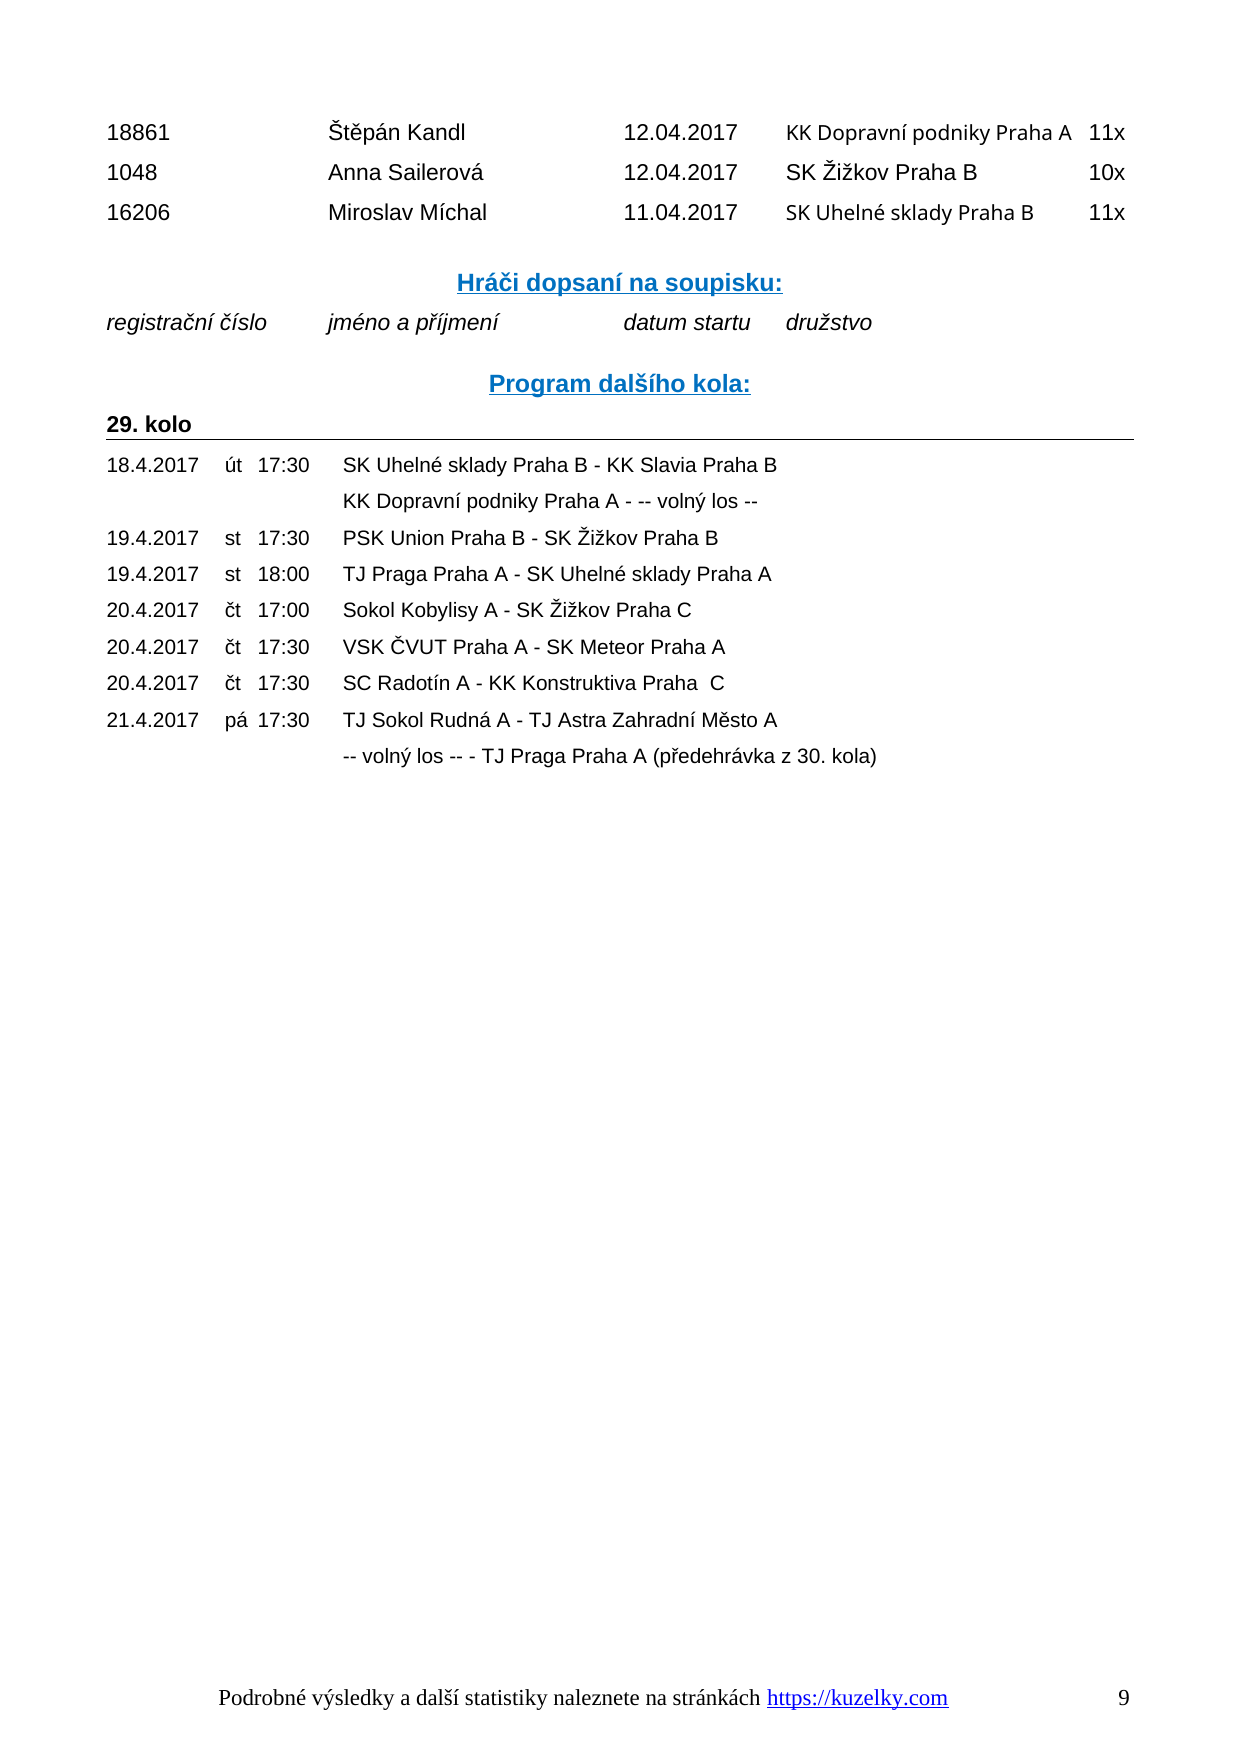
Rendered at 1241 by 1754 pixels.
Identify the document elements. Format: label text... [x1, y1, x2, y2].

text 20.4.2017 čt 17:00 Sokol Kobylisy A - SK Žižkov Praha C [106, 598, 1134, 622]
text Hráči dopsaní na soupisku: [94, 239, 1145, 296]
text 18861 Štěpán Kandl 12.04.2017 KK Dopravní podniky Praha A 11x [106, 118, 1134, 147]
text 29. kolo [106, 411, 1134, 439]
text -- volný los -- - TJ Praga Praha A (předehrávka z 30. kola) [106, 744, 1134, 768]
text KK Dopravní podniky Praha A - -- volný los -- [106, 489, 1134, 513]
text 18.4.2017 út 17:30 SK Uhelné sklady Praha B - KK Slavia Praha B [106, 452, 1134, 476]
text Program dalšího kola: [94, 369, 1145, 398]
text 19.4.2017 st 17:30 PSK Union Praha B - SK Žižkov Praha B [106, 525, 1134, 549]
text 16206 Miroslav Míchal 11.04.2017 SK Uhelné sklady Praha B 11x [106, 198, 1134, 226]
text 1048 Anna Sailerová 12.04.2017 SK Žižkov Praha B 10x [106, 159, 1134, 185]
text registrační číslo jméno a příjmení datum startu družstvo [106, 309, 1134, 335]
text 21.4.2017 pá 17:30 TJ Sokol Rudná A - TJ Astra Zahradní Město A [106, 708, 1134, 732]
text 20.4.2017 čt 17:30 VSK ČVUT Praha A - SK Meteor Praha A [106, 635, 1134, 659]
text 20.4.2017 čt 17:30 SC Radotín A - KK Konstruktiva Praha C [106, 671, 1134, 695]
text 19.4.2017 st 18:00 TJ Praga Praha A - SK Uhelné sklady Praha A [106, 562, 1134, 586]
